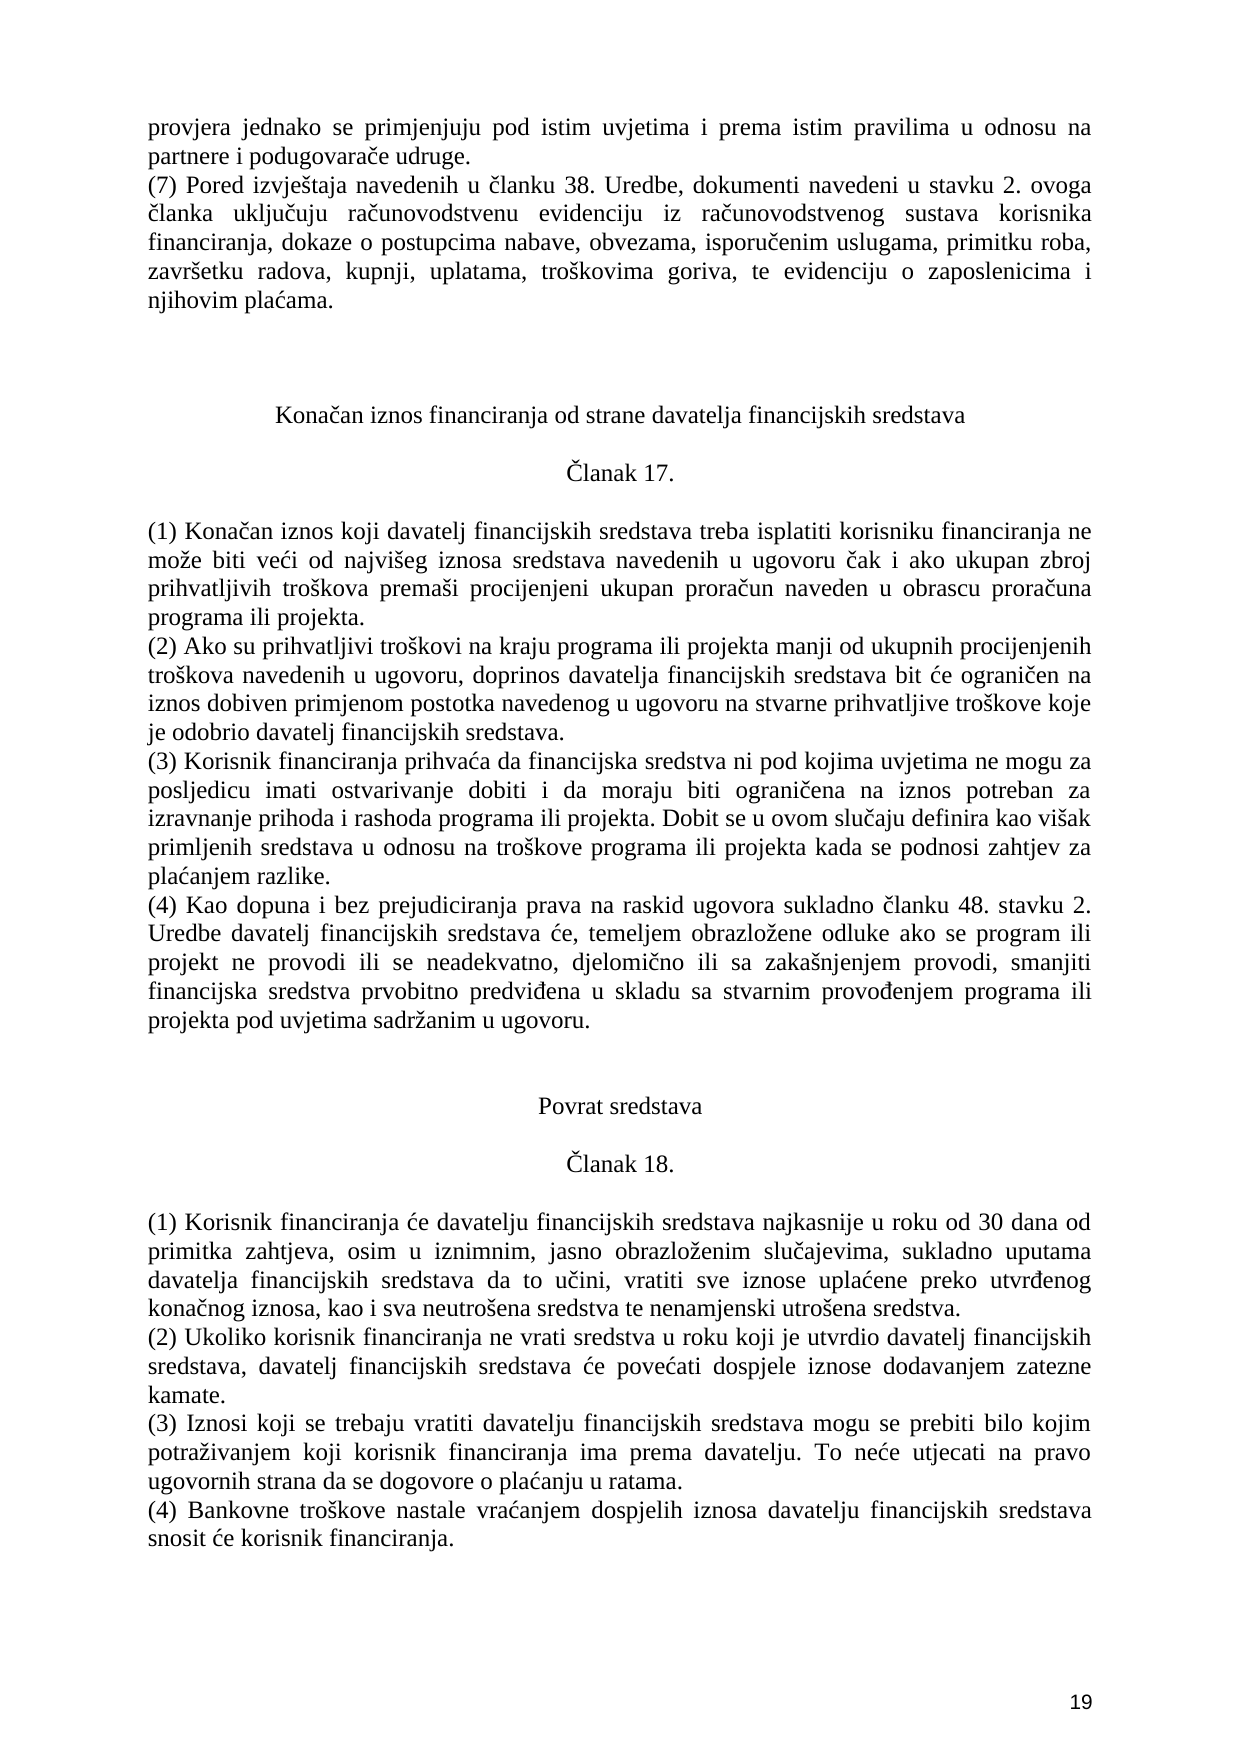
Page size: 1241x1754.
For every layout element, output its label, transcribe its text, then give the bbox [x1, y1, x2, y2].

text (4) Bankovne troškove nastale vraćanjem dospjelih iznosa davatelju financijskih sredstava snosit će korisnik financiranja. [148, 1495, 1092, 1552]
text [148, 112, 1092, 170]
text (4) Kao dopuna i bez prejudiciranja prava na raskid ugovora sukladno članku 48. stavku 2. Uredbe davatelj financijskih sredstava će, temeljem obrazložene odluke ako se program ili projekt ne provodi ili se neadekvatno, djelomično ili sa zakašnjenjem provodi, smanjiti financijska sredstva prvobitno predviđena u skladu sa stvarnim provođenjem programa ili projekta pod uvjetima sadržanim u ugovoru. [148, 890, 1092, 1033]
text (1) Korisnik financiranja će davatelju financijskih sredstava najkasnije u roku od 30 dana od primitka zahtjeva, osim u iznimnim, jasno obrazloženim slučajevima, sukladno uputama davatelja financijskih sredstava da to učini, vratiti sve iznose uplaćene preko utvrđenog konačnog iznosa, kao i sva neutrošena sredstva te nenamjenski utrošena sredstva. [148, 1207, 1092, 1322]
text (2) Ako su prihvatljivi troškovi na kraju programa ili projekta manji od ukupnih procijenjenih troškova navedenih u ugovoru, doprinos davatelja financijskih sredstava bit će ograničen na iznos dobiven primjenom postotka navedenog u ugovoru na stvarne prihvatljive troškove koje je odobrio davatelj financijskih sredstava. [148, 631, 1092, 746]
text (3) Iznosi koji se trebaju vratiti davatelju financijskih sredstava mogu se prebiti bilo kojim potraživanjem koji korisnik financiranja ima prema davatelju. To neće utjecati na pravo ugovornih strana da se dogovore o plaćanju u ratama. [148, 1408, 1092, 1495]
text (1) Konačan iznos koji davatelj financijskih sredstava treba isplatiti korisniku financiranja ne može biti veći od najvišeg iznosa sredstava navedenih u ugovoru čak i ako ukupan zbroj prihvatljivih troškova premaši procijenjeni ukupan proračun naveden u obrascu proračuna programa ili projekta. [148, 516, 1092, 631]
text Članak 17. [148, 458, 1092, 487]
text (3) Korisnik financiranja prihvaća da financijska sredstva ni pod kojima uvjetima ne mogu za posljedicu imati ostvarivanje dobiti i da moraju biti ograničena na iznos potreban za izravnanje prihoda i rashoda programa ili projekta. Dobit se u ovom slučaju definira kao višak primljenih sredstava u odnosu na troškove programa ili projekta kada se podnosi zahtjev za plaćanjem razlike. [148, 746, 1092, 890]
text Konačan iznos financiranja od strane davatelja financijskih sredstava [148, 400, 1092, 429]
text Povrat sredstava [148, 1091, 1092, 1120]
text (7) Pored izvještaja navedenih u članku 38. Uredbe, dokumenti navedeni u stavku 2. ovoga članka uključuju računovodstvenu evidenciju iz računovodstvenog sustava korisnika financiranja, dokaze o postupcima nabave, obvezama, isporučenim uslugama, primitku roba, završetku radova, kupnji, uplatama, troškovima goriva, te evidenciju o zaposlenicima i njihovim plaćama. [148, 170, 1092, 313]
text (2) Ukoliko korisnik financiranja ne vrati sredstva u roku koji je utvrdio davatelj financijskih sredstava, davatelj financijskih sredstava će povećati dospjele iznose dodavanjem zatezne kamate. [148, 1322, 1092, 1408]
text Članak 18. [148, 1149, 1092, 1178]
